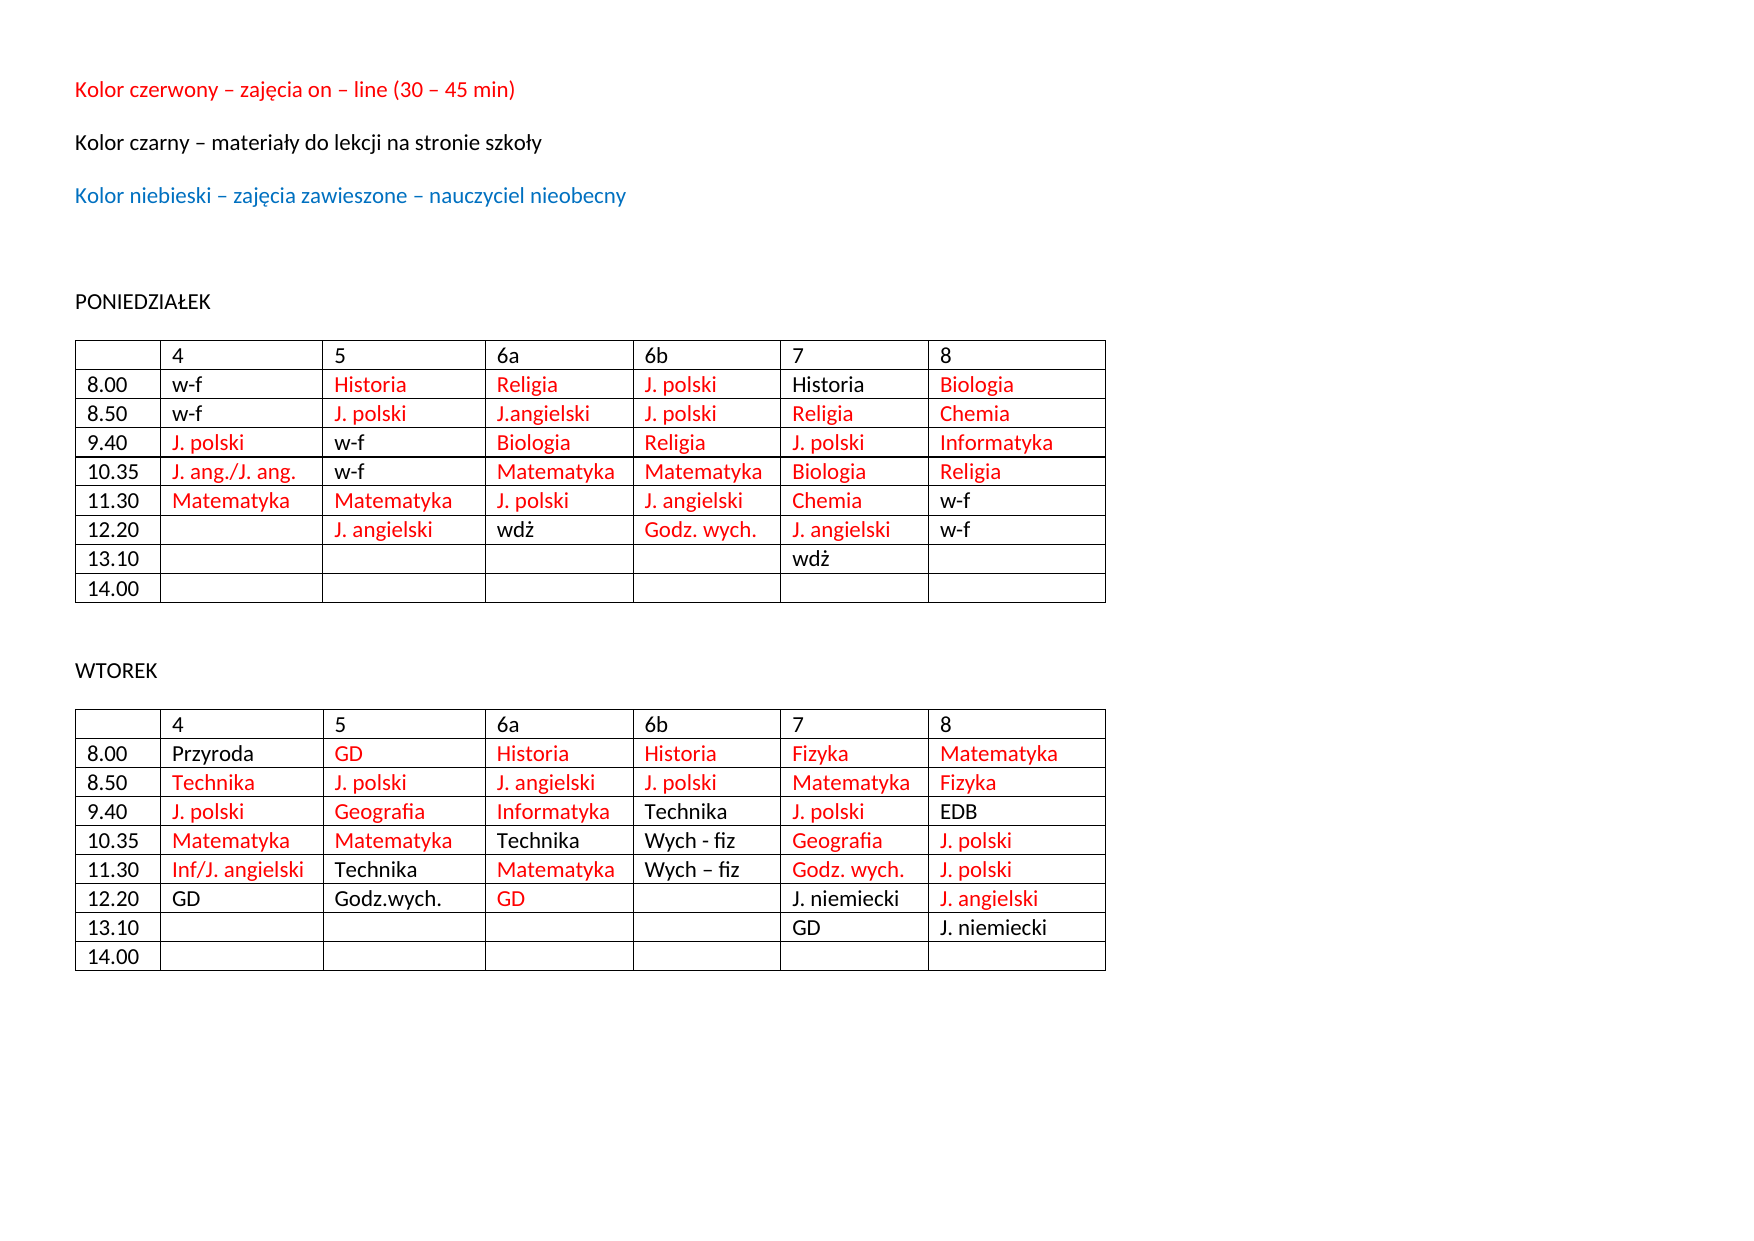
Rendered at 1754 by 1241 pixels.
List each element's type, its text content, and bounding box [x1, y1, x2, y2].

table_header 5 [324, 710, 485, 738]
table_cell J. ang./J. ang. [161, 458, 322, 485]
table_cell wdż [486, 516, 633, 543]
table_cell [161, 545, 322, 573]
text Kolor czarny – materiały do lekcji na stronie szkoły [75, 128, 1679, 156]
table_cell 11.30 [76, 855, 160, 883]
table_cell J.angielski [486, 399, 633, 427]
table_cell [929, 545, 1105, 573]
table_cell Matematyka [161, 486, 322, 514]
table_cell Historia [634, 739, 780, 767]
table_cell GD [486, 884, 633, 912]
table_cell Biologia [929, 370, 1105, 398]
text WTOREK [75, 656, 1679, 684]
table_cell Geografia [324, 797, 485, 825]
table_cell Matematyka [161, 826, 323, 854]
table_cell [323, 574, 485, 602]
table_cell w-f [323, 428, 485, 456]
table_cell Historia [486, 739, 633, 767]
table_cell Fizyka [929, 768, 1105, 796]
table_cell Inf/J. angielski [161, 855, 323, 883]
table_header 6b [634, 341, 780, 369]
table_cell [634, 942, 780, 970]
table_cell J. polski [161, 428, 322, 456]
table_cell GD [324, 739, 485, 767]
table_cell Religia [634, 428, 780, 456]
table_cell Matematyka [781, 768, 928, 796]
table_cell 10.35 [76, 458, 160, 485]
table_cell J. polski [161, 797, 323, 825]
table_cell Geografia [781, 826, 928, 854]
table_cell 10.35 [76, 826, 160, 854]
table_cell w-f [929, 516, 1105, 543]
table_header 8 [929, 341, 1105, 369]
table_header 6b [634, 710, 780, 738]
table_cell [634, 574, 780, 602]
table_header 8 [929, 710, 1105, 738]
table_cell [161, 942, 323, 970]
table_cell Informatyka [486, 797, 633, 825]
table_cell 8.50 [76, 768, 160, 796]
table_cell Religia [929, 458, 1105, 485]
table_cell J. polski [929, 855, 1105, 883]
table_cell [486, 574, 633, 602]
table_cell [486, 913, 633, 941]
table_header 7 [781, 341, 928, 369]
table_cell EDB [929, 797, 1105, 825]
table_cell [486, 942, 633, 970]
table_cell 14.00 [76, 942, 160, 970]
table_cell [324, 913, 485, 941]
table_cell w-f [161, 370, 322, 398]
table_cell 12.20 [76, 884, 160, 912]
table_cell 9.40 [76, 797, 160, 825]
table_cell Matematyka [929, 739, 1105, 767]
table_cell Technika [161, 768, 323, 796]
table_cell Historia [781, 370, 928, 398]
text Kolor czerwony – zajęcia on – line (30 – 45 min) [75, 75, 1679, 103]
table_cell Wych - fiz [634, 826, 780, 854]
table_cell 8.50 [76, 399, 160, 427]
table_cell Wych – fiz [634, 855, 780, 883]
table_cell J. polski [634, 370, 780, 398]
table_cell Godz. wych. [781, 855, 928, 883]
table_cell Biologia [781, 458, 928, 485]
table_header 7 [781, 710, 928, 738]
table_cell J. niemiecki [929, 913, 1105, 941]
table_cell [634, 913, 780, 941]
table_cell J. polski [929, 826, 1105, 854]
table_cell J. angielski [486, 768, 633, 796]
table_cell J. polski [781, 428, 928, 456]
table_cell Chemia [929, 399, 1105, 427]
table_cell w-f [323, 458, 485, 485]
table_cell Przyroda [161, 739, 323, 767]
table_cell Technika [486, 826, 633, 854]
table_cell [781, 574, 928, 602]
table_cell Matematyka [324, 826, 485, 854]
table_cell wdż [781, 545, 928, 573]
table_cell [323, 545, 485, 573]
table_cell 14.00 [76, 574, 160, 602]
table_cell 13.10 [76, 913, 160, 941]
table_header 5 [323, 341, 485, 369]
table_cell Chemia [781, 486, 928, 514]
table_cell Godz.wych. [324, 884, 485, 912]
table_header [76, 710, 160, 738]
table_cell J. polski [486, 486, 633, 514]
table_cell Matematyka [486, 458, 633, 485]
table_cell Matematyka [323, 486, 485, 514]
table_cell J. angielski [323, 516, 485, 543]
table_cell Matematyka [634, 458, 780, 485]
table_cell J. polski [781, 797, 928, 825]
table_cell Godz. wych. [634, 516, 780, 543]
table_cell J. niemiecki [781, 884, 928, 912]
table_cell J. polski [634, 399, 780, 427]
table_header 4 [161, 710, 323, 738]
table_cell Religia [486, 370, 633, 398]
table_cell Informatyka [929, 428, 1105, 456]
table_cell 8.00 [76, 739, 160, 767]
table_cell [929, 574, 1105, 602]
table_cell 8.00 [76, 370, 160, 398]
table_cell [634, 545, 780, 573]
table_cell Biologia [486, 428, 633, 456]
table_header 6a [486, 341, 633, 369]
table_cell 9.40 [76, 428, 160, 456]
table_cell J. polski [324, 768, 485, 796]
table_cell GD [781, 913, 928, 941]
table_cell J. angielski [781, 516, 928, 543]
table_header [76, 341, 160, 369]
table_cell Matematyka [486, 855, 633, 883]
table_cell [161, 913, 323, 941]
table_header 4 [161, 341, 322, 369]
table_cell Fizyka [781, 739, 928, 767]
table_cell Technika [324, 855, 485, 883]
table_cell [929, 942, 1105, 970]
table_cell [324, 942, 485, 970]
table_cell [781, 942, 928, 970]
table_cell [634, 884, 780, 912]
table_header 6a [486, 710, 633, 738]
table_cell GD [161, 884, 323, 912]
table_cell [161, 574, 322, 602]
table_cell J. polski [634, 768, 780, 796]
table_cell [486, 545, 633, 573]
table_cell w-f [161, 399, 322, 427]
table_cell J. polski [323, 399, 485, 427]
table_cell [161, 516, 322, 543]
table_cell J. angielski [929, 884, 1105, 912]
table_cell 12.20 [76, 516, 160, 543]
table_cell 11.30 [76, 486, 160, 514]
table_cell Religia [781, 399, 928, 427]
text Kolor niebieski – zajęcia zawieszone – nauczyciel nieobecny [75, 181, 1679, 209]
table_cell 13.10 [76, 545, 160, 573]
table_cell Technika [634, 797, 780, 825]
table_cell w-f [929, 486, 1105, 514]
table_cell Historia [323, 370, 485, 398]
text PONIEDZIAŁEK [75, 287, 1679, 315]
table_cell J. angielski [634, 486, 780, 514]
